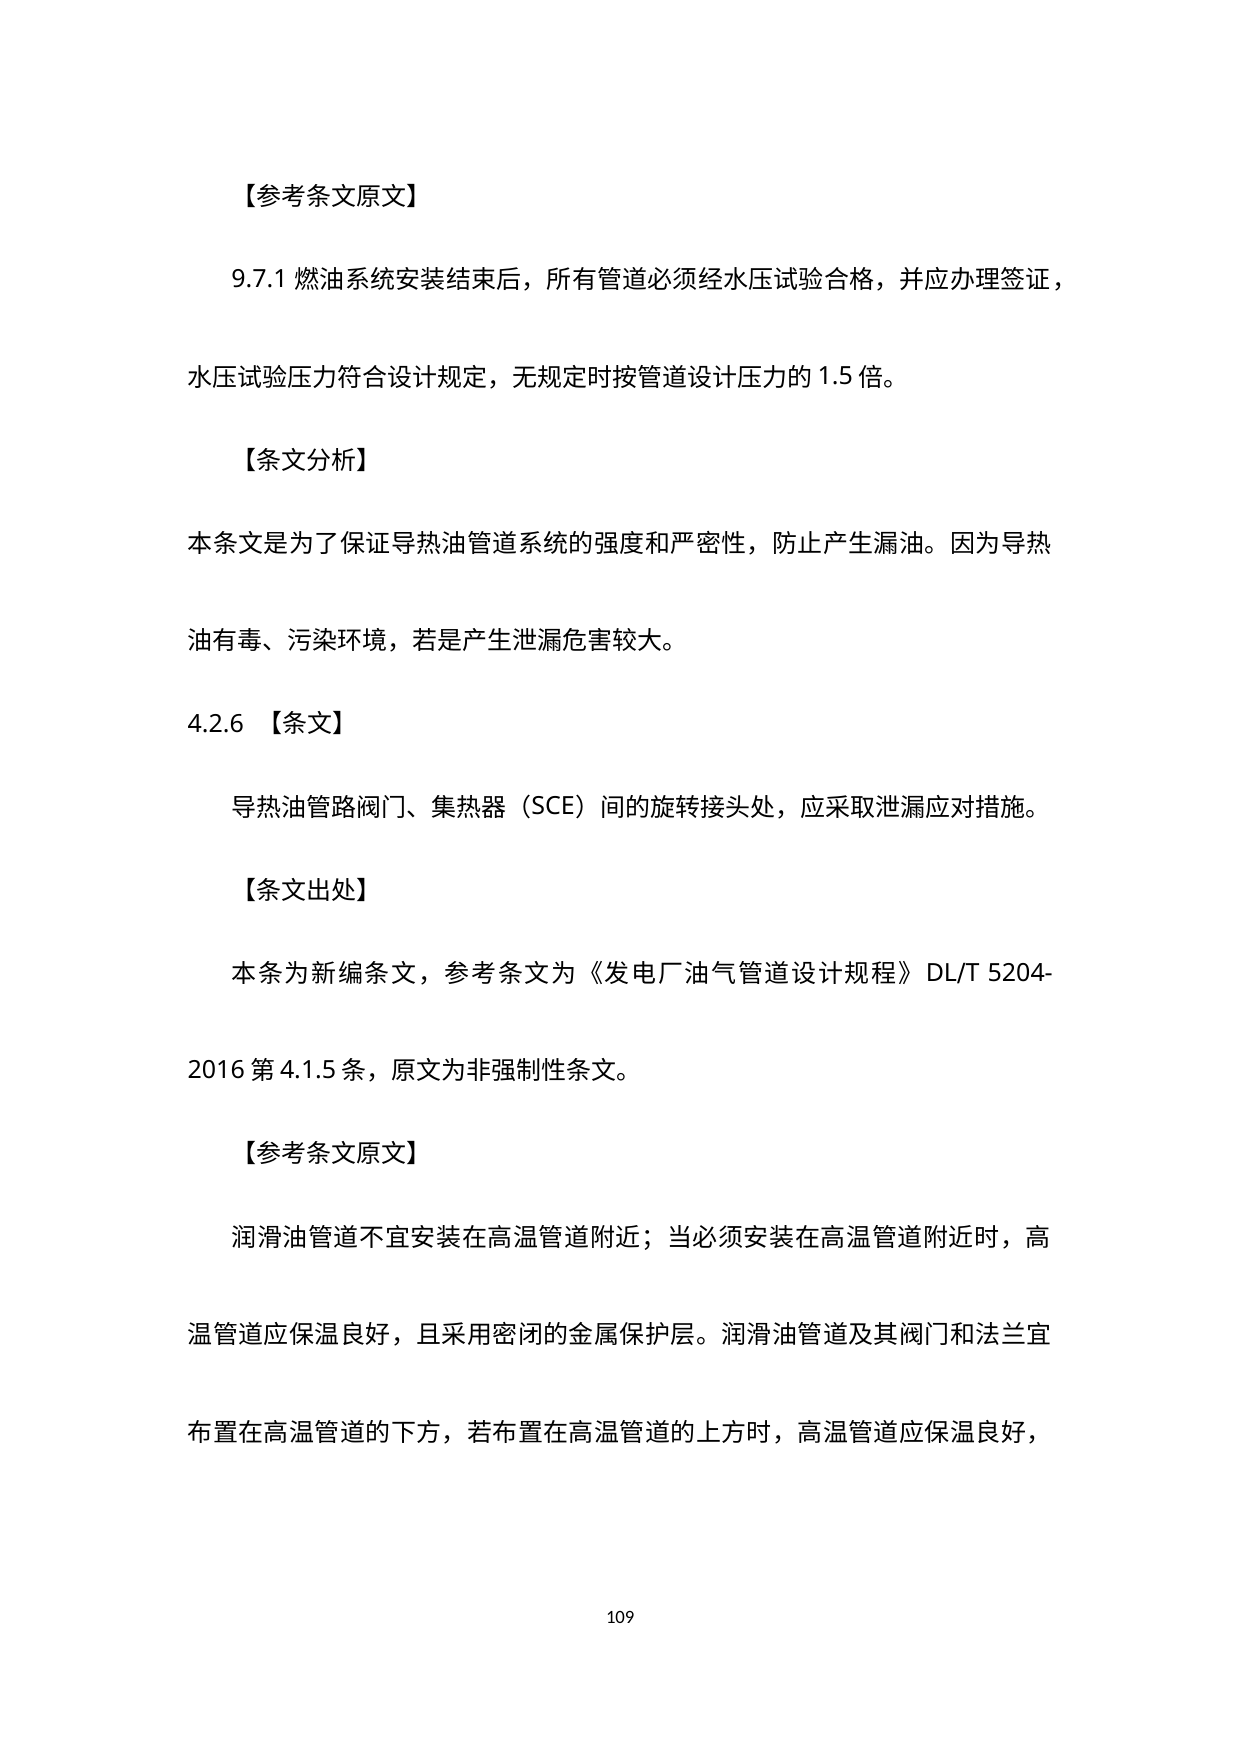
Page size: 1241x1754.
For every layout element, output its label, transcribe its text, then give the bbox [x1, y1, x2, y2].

text 导热油管路阀门、集热器（SCE）间的旋转接头处，应采取泄漏应对措施。 [187, 773, 1053, 838]
text 【条文分析】 [187, 426, 1053, 491]
text 【参考条文原文】 [187, 162, 1053, 227]
text 本条为新编条文，参考条文为《发电厂油气管道设计规程》DL∕T 5204-2016第4.1.5条，原文为非强制性条文。 [187, 939, 1053, 1101]
text 4.2.6 【条文】 [187, 689, 1053, 754]
text 本条文是为了保证导热油管道系统的强度和严密性，防止产生漏油。因为导热油有毒、污染环境，若是产生泄漏危害较大。 [187, 509, 1053, 671]
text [187, 1203, 1053, 1463]
text 9.7.1 燃油系统安装结束后，所有管道必须经水压试验合格，并应办理签证，水压试验压力符合设计规定，无规定时按管道设计压力的1.5倍。 [187, 245, 1053, 408]
text 【条文出处】 [187, 856, 1053, 921]
text 【参考条文原文】 [187, 1119, 1053, 1184]
